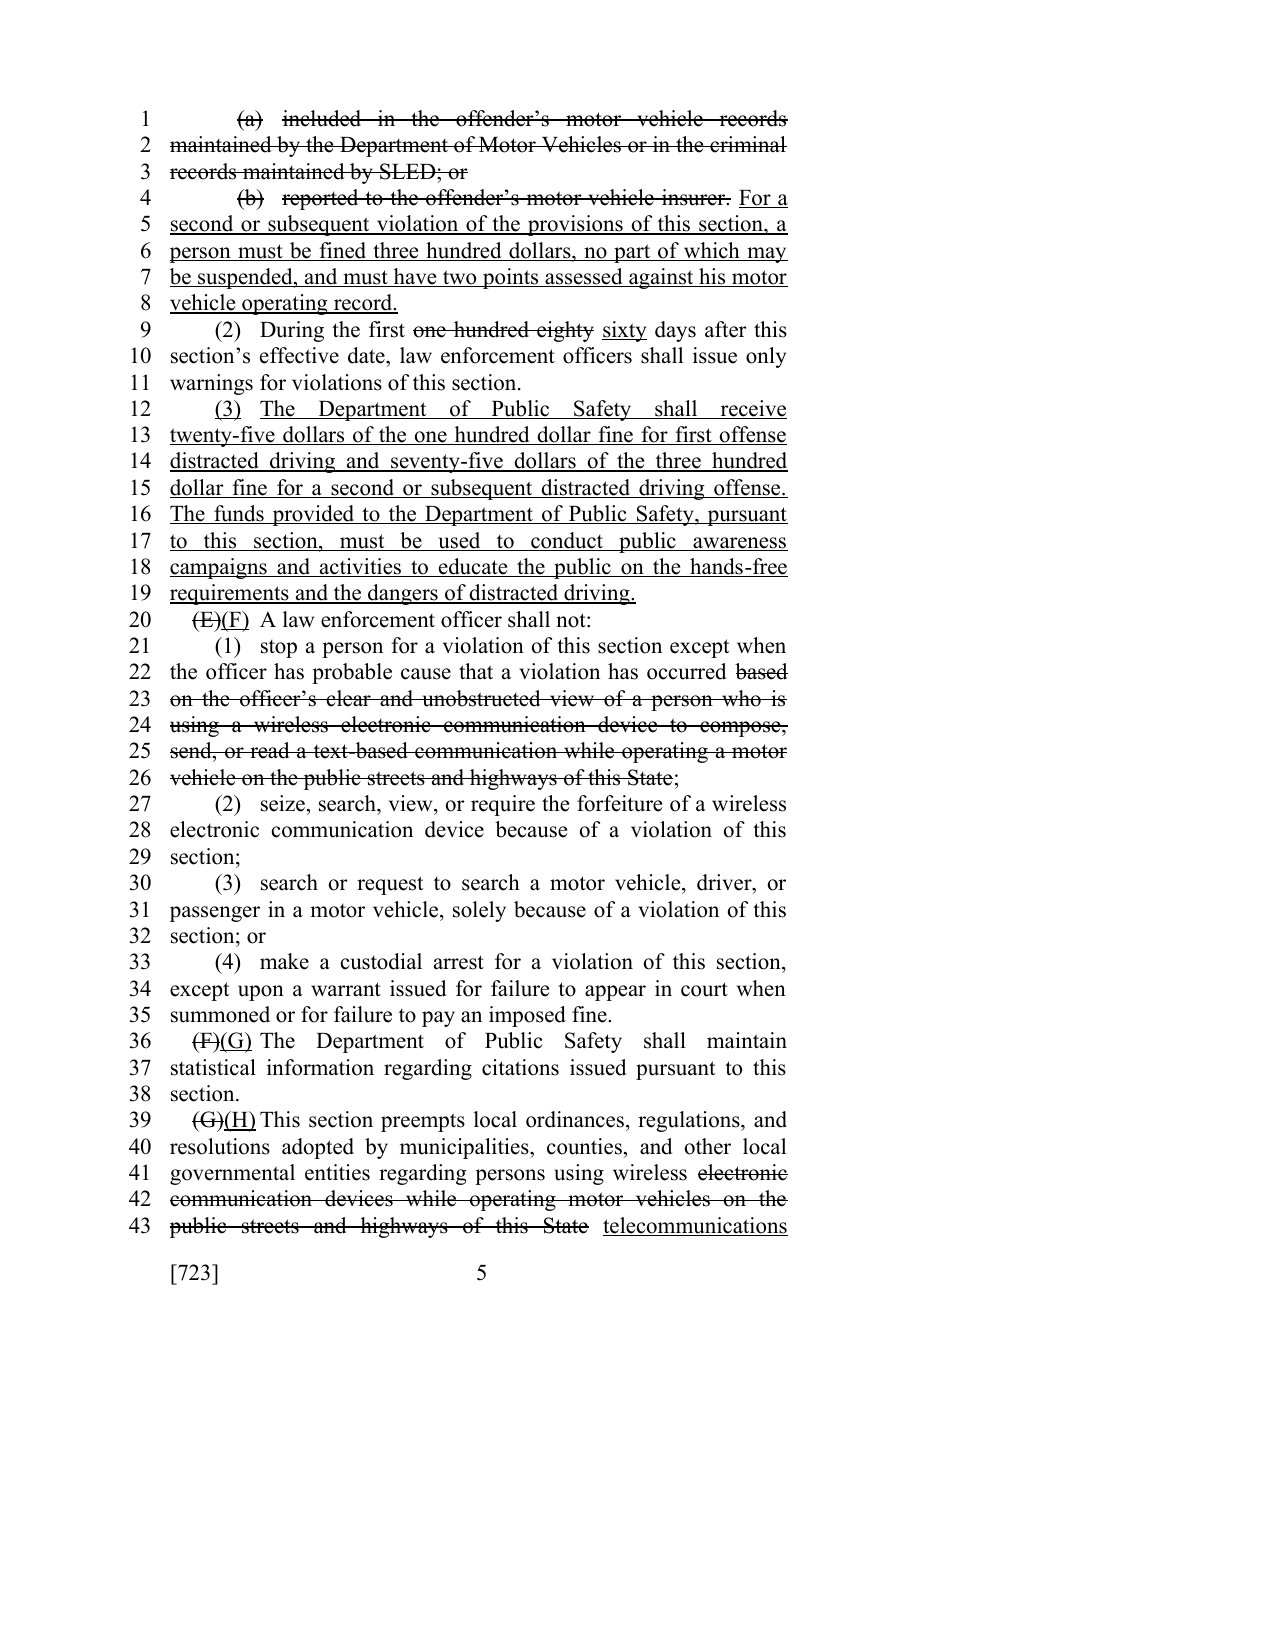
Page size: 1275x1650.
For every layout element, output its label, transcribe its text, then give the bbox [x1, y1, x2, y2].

text (2) seize, search, view, or require the forfeiture of a wireless electronic communication device because of a violation of this section; [169, 790, 787, 869]
text (2) During the first one hundred eighty sixty days after this section’s effective date, law enforcement officers shall issue only warnings for violations of this section. [169, 316, 787, 395]
text (3) The Department of Public Safety shall receive twenty-five dollars of the one hundred dollar fine for first offense distracted driving and seventy-five dollars of the three hundred dollar fine for a second or subsequent distracted driving offense. The funds provided to the Department of Public Safety, pursuant to this section, must be used to conduct public awareness campaigns and activities to educate the public on the hands-free requirements and the dangers of distracted driving. [169, 395, 787, 444]
text (3) search or request to search a motor vehicle, driver, or passenger in a motor vehicle, solely because of a violation of this section; or [169, 869, 787, 948]
text (E)(F) A law enforcement officer shall not: [169, 606, 787, 632]
text (4) make a custodial arrest for a violation of this section, except upon a warrant issued for failure to appear in court when summoned or for failure to pay an imposed fine. [169, 948, 787, 1027]
text (a) included in the offender’s motor vehicle records maintained by the Department of Motor Vehicles or in the criminal records maintained by SLED; or [169, 147, 787, 184]
text (1) stop a person for a violation of this section except when the officer has probable cause that a violation has occurred based on the officer’s clear and unobstructed view of a person who is using a wireless electronic communication device to compose, send, or read a text-based communication while operating a motor vehicle on the public streets and highways of this State; [169, 632, 787, 699]
text (1) stop a person for a violation of this section except when the officer has probable cause that a violation has occurred based on the officer’s clear and unobstructed view of a person who is using a wireless electronic communication device to compose, send, or read a text-based communication while operating a motor vehicle on the public streets and highways of this State; [169, 753, 787, 790]
text (F)(G) The Department of Public Safety shall maintain statistical information regarding citations issued pursuant to this section. [169, 1027, 787, 1106]
text (a) included in the offender’s motor vehicle records maintained by the Department of Motor Vehicles or in the criminal records maintained by SLED; or [169, 105, 787, 146]
text (b) reported to the offender’s motor vehicle insurer. For a second or subsequent violation of the provisions of this section, a person must be fined three hundred dollars, no part of which may be suspended, and must have two points assessed against his motor vehicle operating record. [169, 287, 787, 316]
text (b) reported to the offender’s motor vehicle insurer. For a second or subsequent violation of the provisions of this section, a person must be fined three hundred dollars, no part of which may be suspended, and must have two points assessed against his motor vehicle operating record. [169, 184, 787, 233]
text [169, 1201, 787, 1238]
